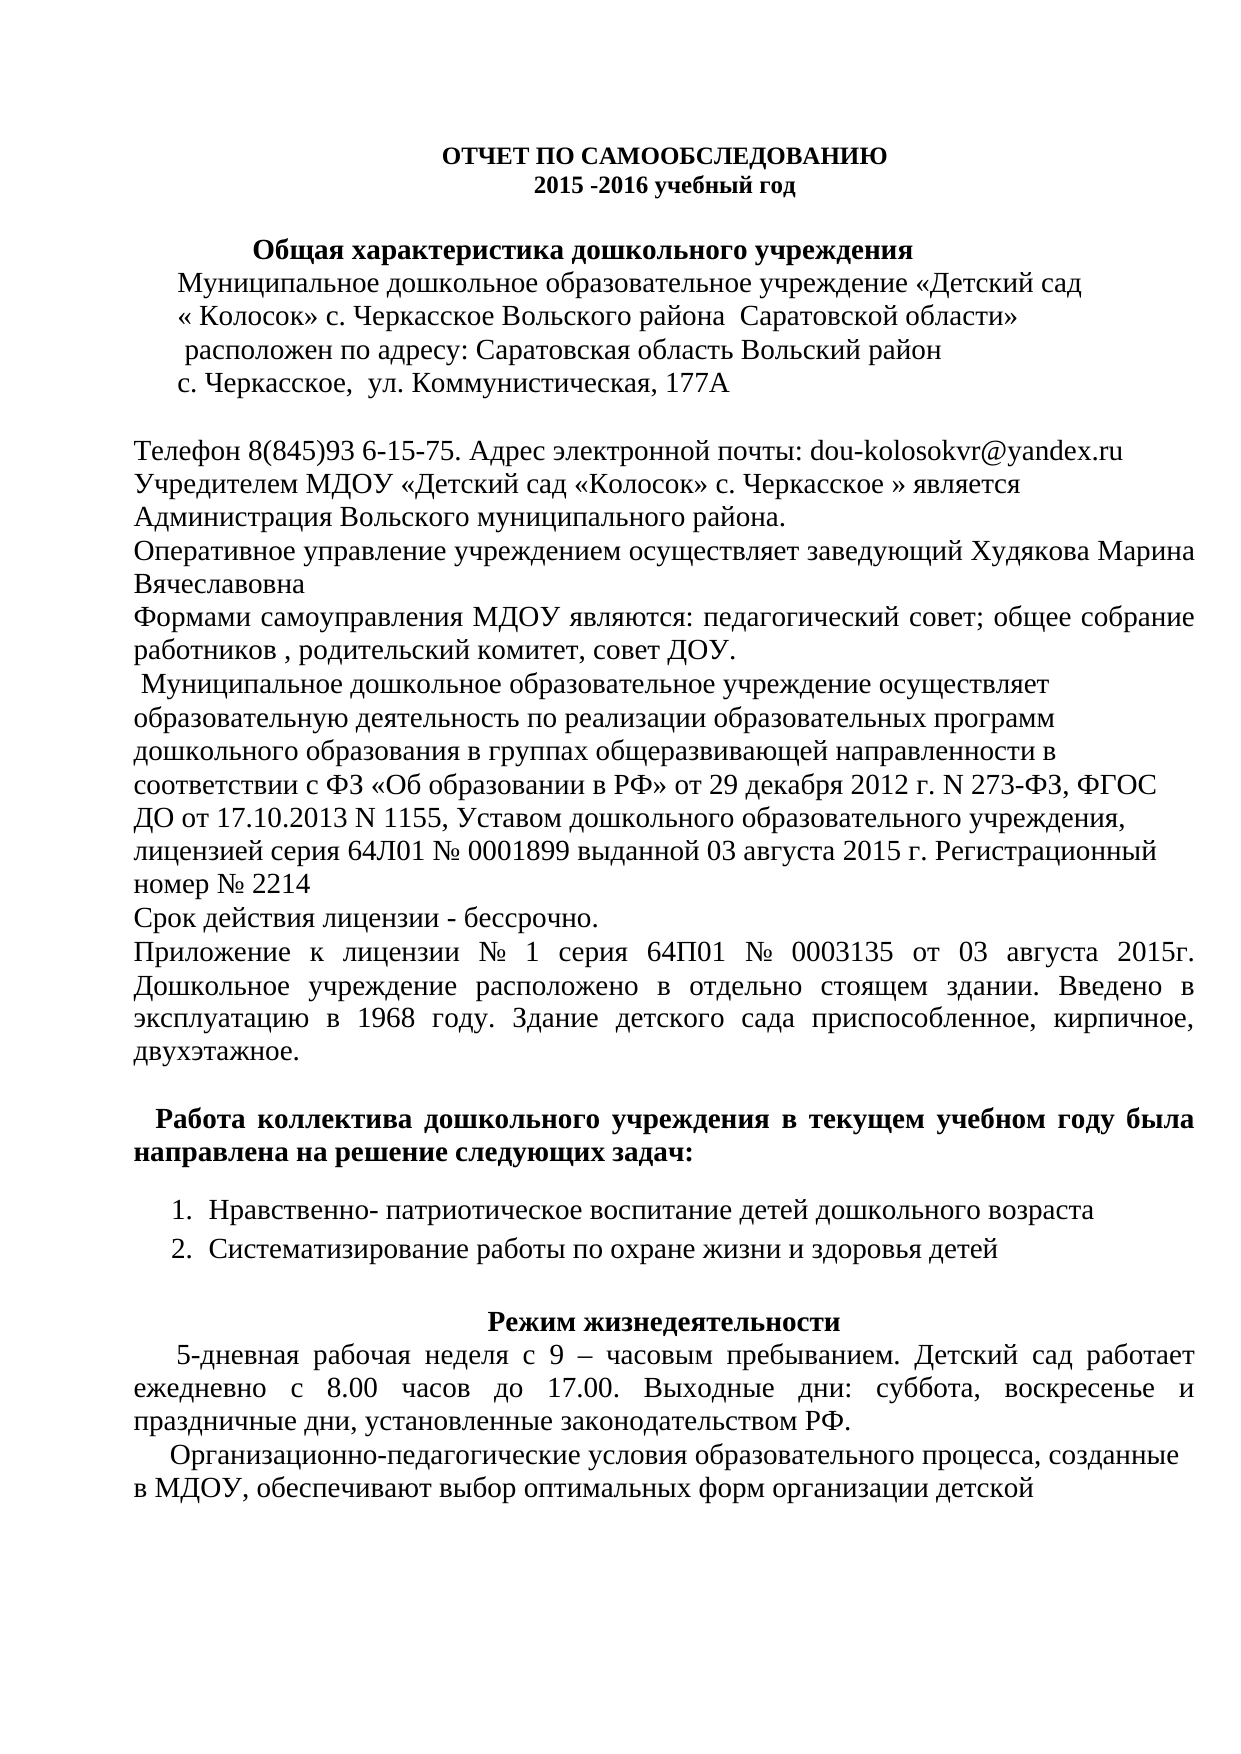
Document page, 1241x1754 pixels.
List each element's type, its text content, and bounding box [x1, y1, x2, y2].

list Нравственно- патриотическое воспитание детей дошкольного возраста [171, 1192, 1196, 1226]
text Оперативное управление учреждением осуществляет заведующий Худякова Марина Вячеславовна [133, 534, 1196, 599]
text ОТЧЕТ ПО САМООБСЛЕДОВАНИЮ [133, 141, 1196, 170]
text Телефон 8(845)93 6-15-75. Адрес электронной почты: dou-kolosokvr@yandex.ru Учредителем МДОУ «Детский сад «Колосок» с. Черкасское » является Администрация Вольского муниципального района. [133, 434, 1196, 532]
text Режим жизнедеятельности [487, 1304, 1196, 1337]
text Формами самоуправления МДОУ являются: педагогический совет; общее собрание работников , родительский комитет, совет ДОУ. [133, 601, 1196, 666]
text расположен по адресу: Саратовская область Вольский район [177, 332, 1196, 365]
text Приложение к лицензии № 1 серия 64П01 № 0003135 от 03 августа 2015г. Дошкольное учреждение расположено в отдельно стоящем здании. Введено в эксплуатацию в 1968 году. Здание детского сада приспособленное, кирпичное, двухэтажное. [133, 935, 1196, 1067]
text с. Черкасское, ул. Коммунистическая, 177А [177, 365, 1196, 399]
text Срок действия лицензии - бессрочно. [133, 901, 1196, 934]
text Муниципальное дошкольное образовательное учреждение «Детский сад « Колосок» с. Черкасское Вольского района Саратовской области» [177, 266, 1196, 332]
text 5-дневная рабочая неделя с 9 – часовым пребыванием. Детский сад работает ежедневно с 8.00 часов до 17.00. Выходные дни: суббота, воскресенье и праздничные дни, установленные законодательством РФ. [133, 1338, 1196, 1437]
text Организационно-педагогические условия образовательного процесса, созданные в МДОУ, обеспечивают выбор оптимальных форм организации детской [133, 1438, 1196, 1503]
text Общая характеристика дошкольного учреждения [252, 232, 1196, 266]
text Работа коллектива дошкольного учреждения в текущем учебном году была направлена на решение следующих задач: [133, 1102, 1196, 1168]
list Систематизирование работы по охране жизни и здоровья детей [171, 1231, 1196, 1264]
text Муниципальное дошкольное образовательное учреждение осуществляет образовательную деятельность по реализации образовательных программ дошкольного образования в группах общеразвивающей направленности в соответствии с ФЗ «Об образовании в РФ» от 29 декабря 2012 г. N 273-ФЗ, ФГОС ДО от 17.10.2013 N 1155, Уставом дошкольного образовательного учреждения, лицензией серия 64Л01 № 0001899 выданной 03 августа 2015 г. Регистрационный номер № 2214 [133, 667, 1196, 900]
text 2015 -2016 учебный год [133, 170, 1196, 199]
